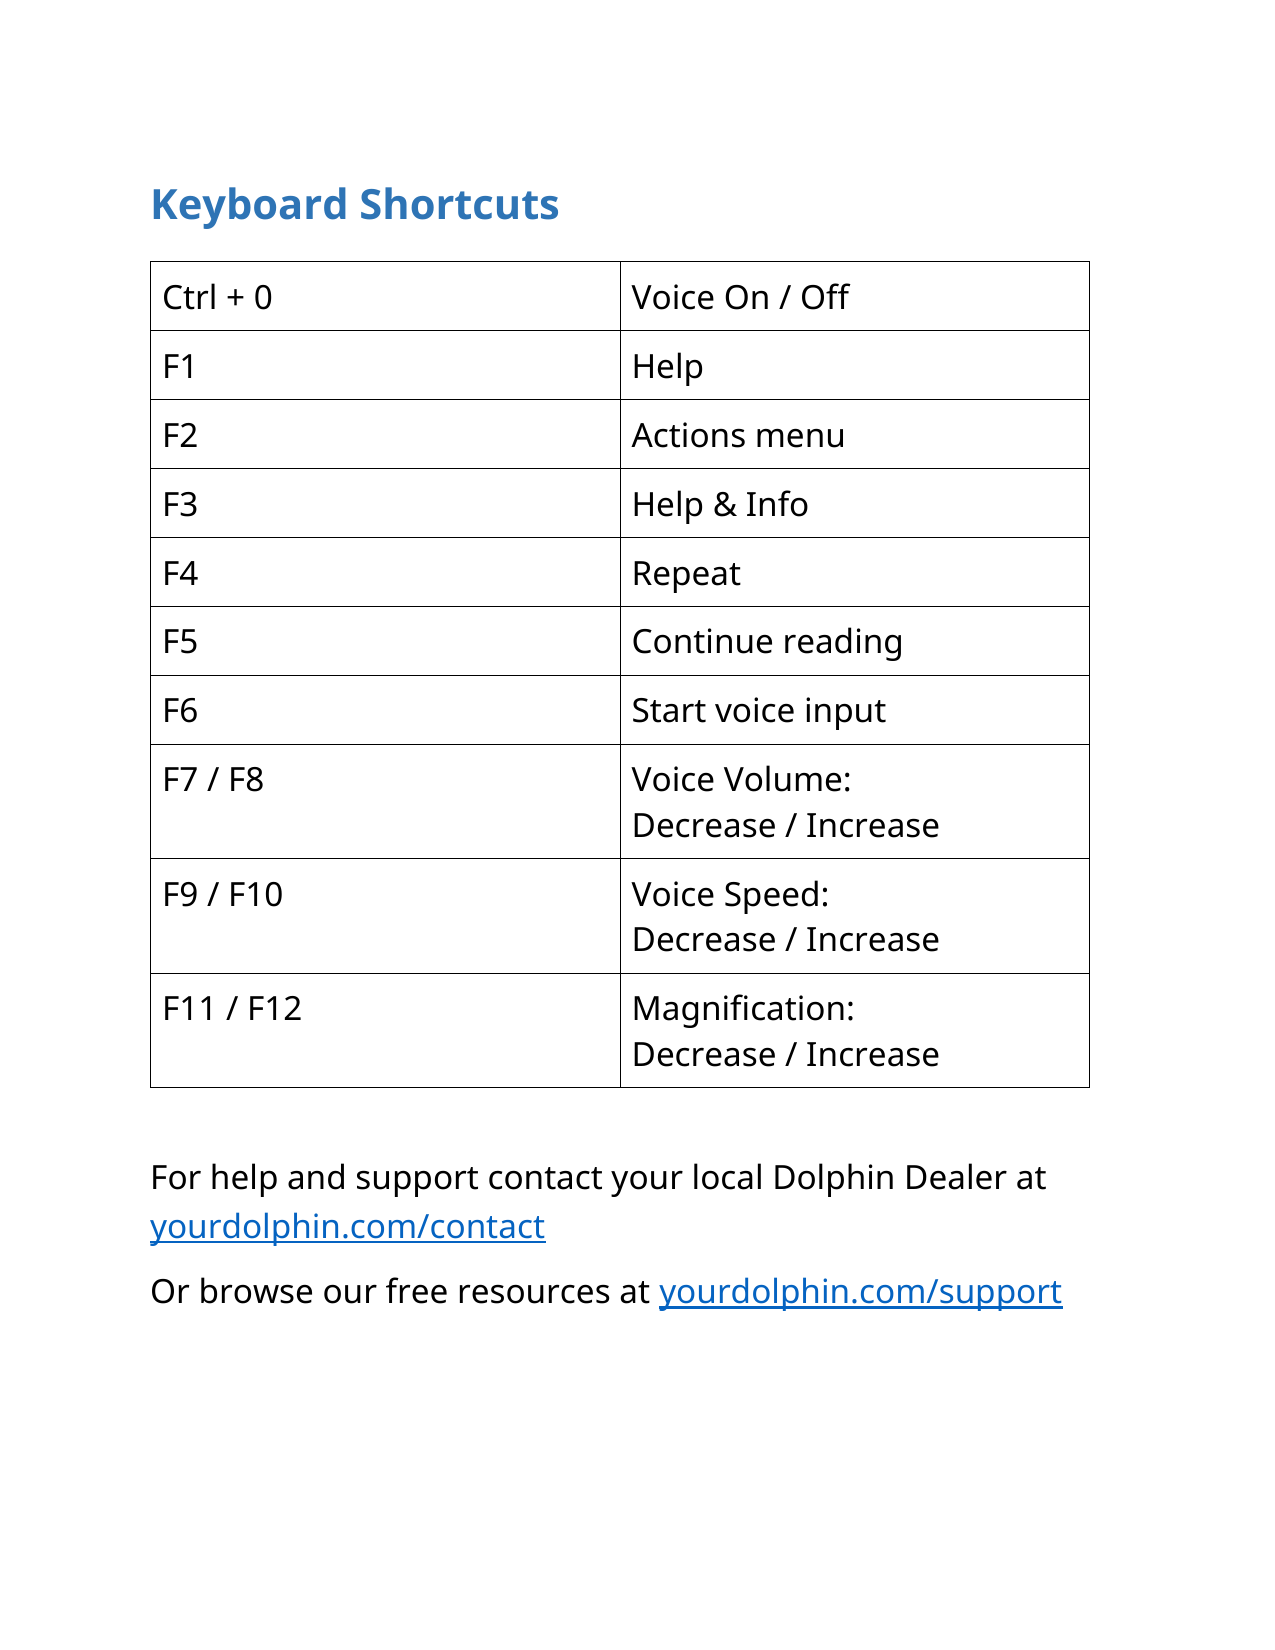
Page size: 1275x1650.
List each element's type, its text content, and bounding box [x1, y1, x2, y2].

table_cell Voice Speed: Decrease / Increase [621, 859, 1089, 973]
table_cell F7 / F8 [151, 745, 620, 858]
text For help and support contact your local Dolphin Dealer at yourdolphin.com/contact [150, 1154, 1125, 1248]
table_cell F3 [151, 469, 620, 537]
table_cell F6 [151, 676, 620, 744]
table_cell Start voice input [621, 676, 1089, 744]
table_cell Help [621, 331, 1089, 399]
table_cell Repeat [621, 538, 1089, 606]
table_cell F4 [151, 538, 620, 606]
table_header Ctrl + 0 [151, 262, 620, 330]
table_cell Actions menu [621, 400, 1089, 468]
table_cell Voice Volume: Decrease / Increase [621, 745, 1089, 858]
table_header Voice On / Off [621, 262, 1089, 330]
table_cell F1 [151, 331, 620, 399]
table_cell Magnification: Decrease / Increase [621, 974, 1089, 1087]
table_cell F2 [151, 400, 620, 468]
table_cell Help & Info [621, 469, 1089, 537]
table_cell F5 [151, 607, 620, 675]
subtitle Keyboard Shortcuts [150, 175, 1125, 232]
text Or browse our free resources at yourdolphin.com/support [150, 1268, 1125, 1314]
table_cell Continue reading [621, 607, 1089, 675]
table_cell F9 / F10 [151, 859, 620, 973]
table_cell F11 / F12 [151, 974, 620, 1087]
